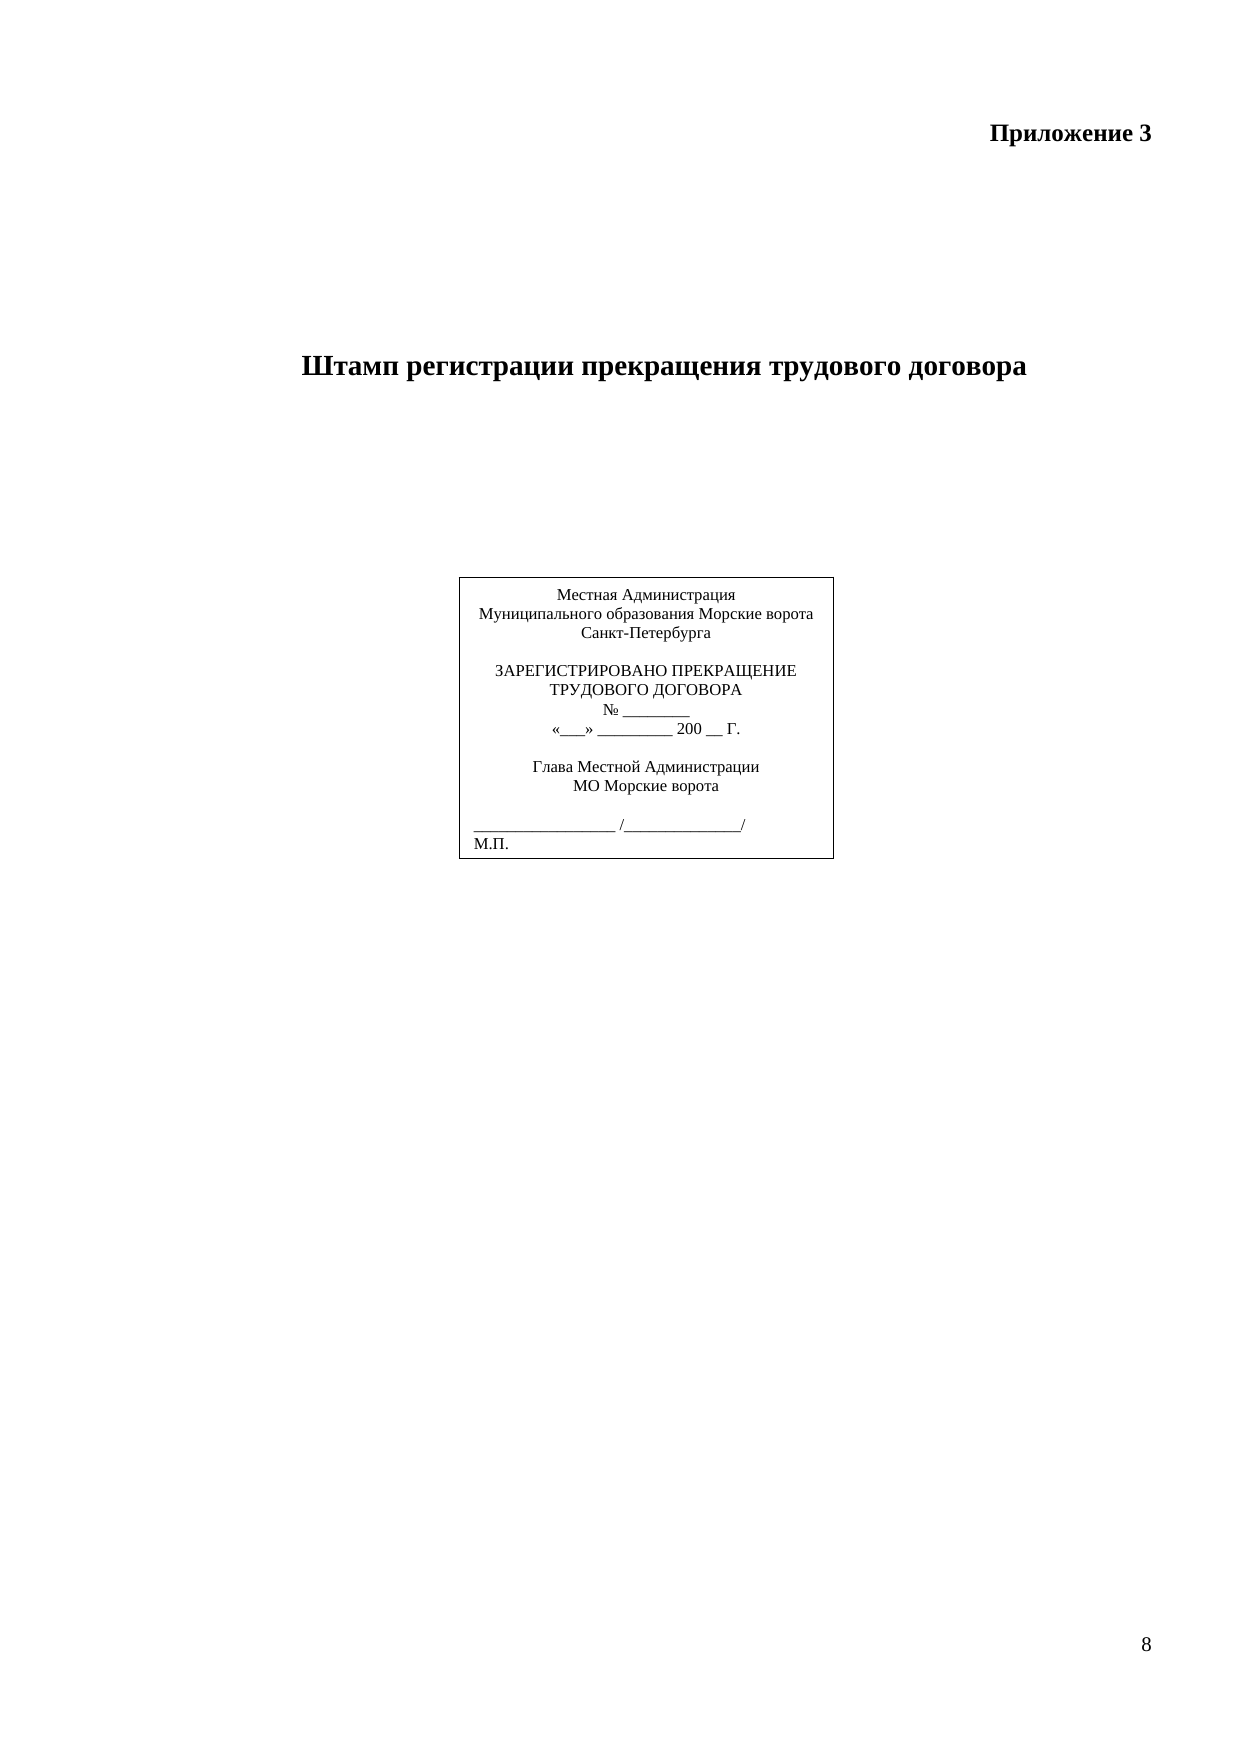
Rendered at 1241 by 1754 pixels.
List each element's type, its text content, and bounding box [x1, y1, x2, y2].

text Приложение 3 [177, 118, 1152, 147]
subtitle Штамп регистрации прекращения трудового договора [177, 348, 1152, 382]
